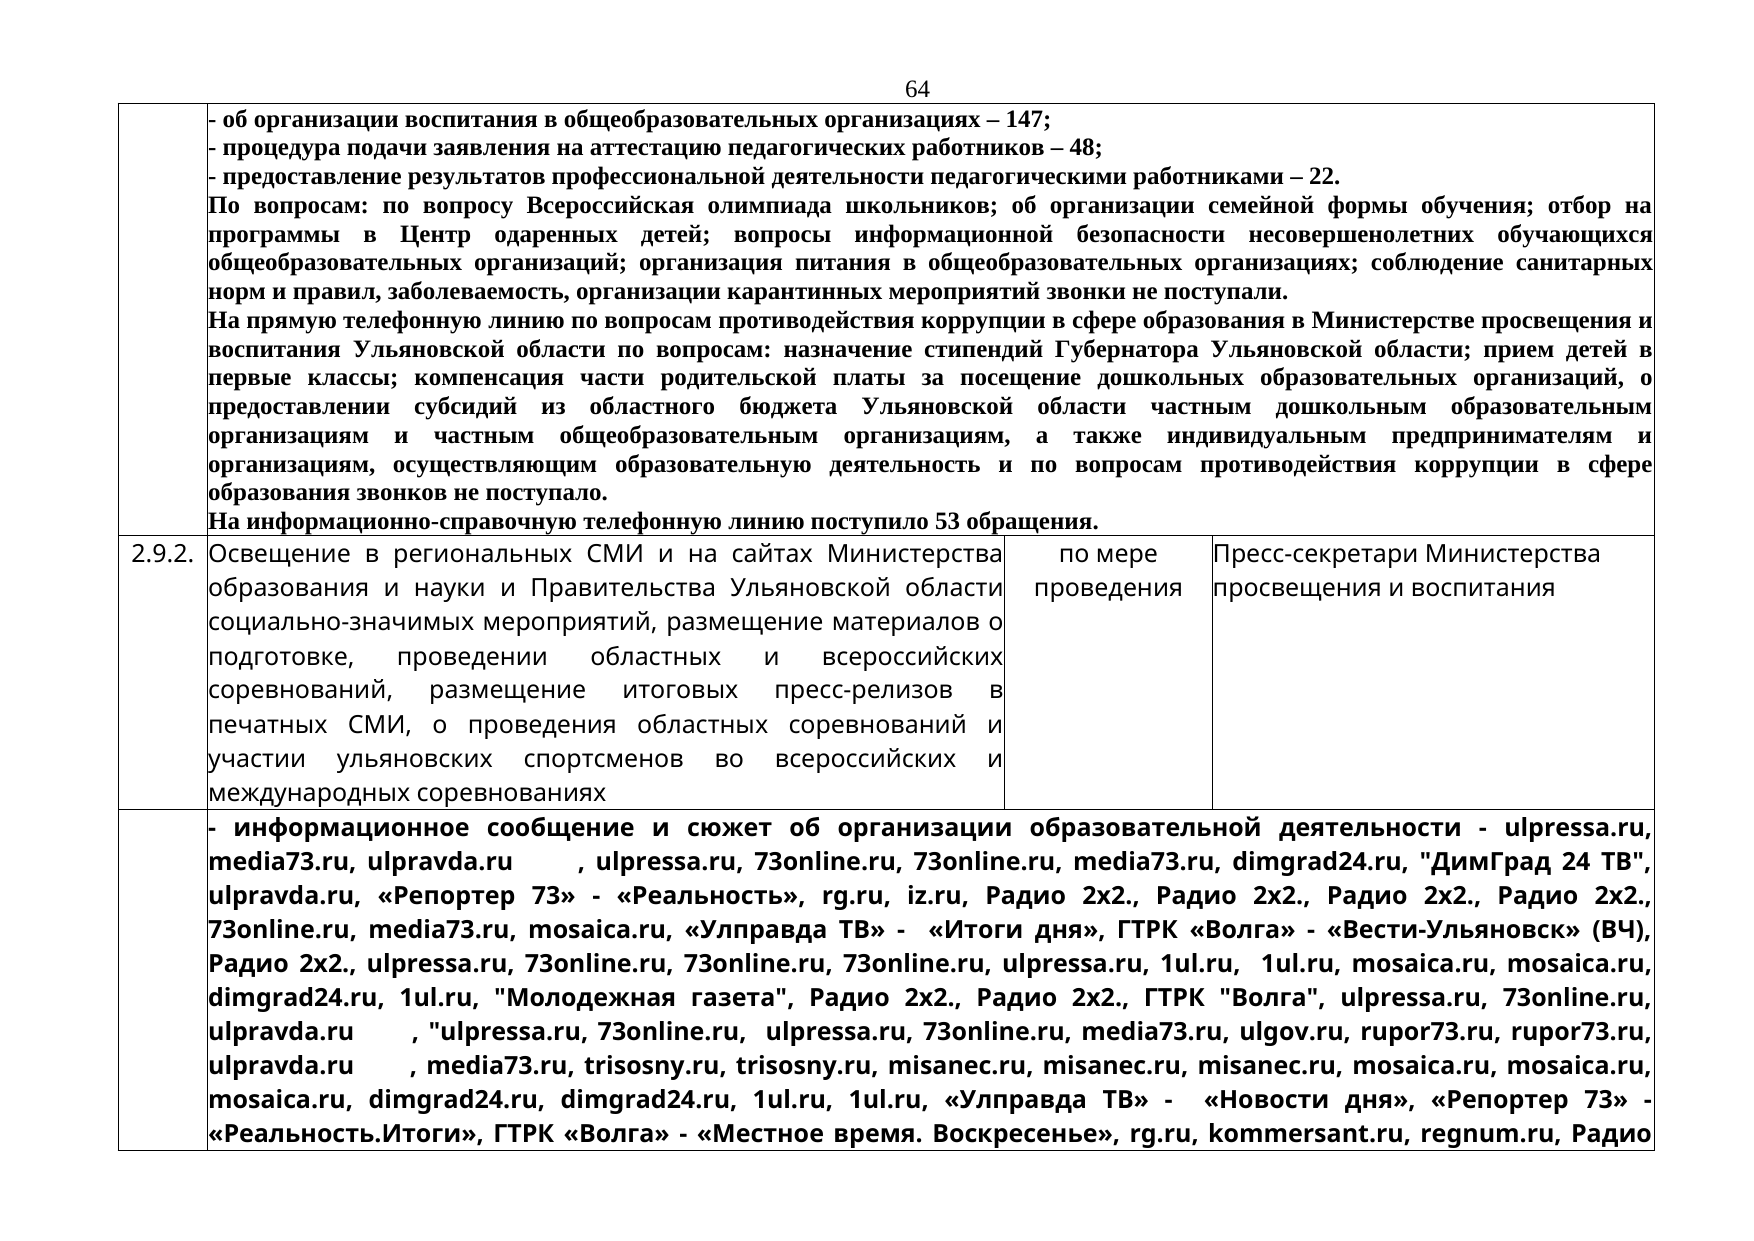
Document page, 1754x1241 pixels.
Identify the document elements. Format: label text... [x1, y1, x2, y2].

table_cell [208, 810, 1654, 1150]
table_cell по мере проведения [1005, 536, 1212, 808]
table_cell 2.9.2. [119, 536, 207, 808]
table_cell Пресс-секретари Министерства просвещения и воспитания [1213, 536, 1654, 808]
table_cell [119, 104, 207, 535]
table_cell Освещение в региональных СМИ и на сайтах Министерства образования и науки и Правительства Ульяновской области социально-значимых мероприятий, размещение материалов о подготовке, проведении областных и всероссийских соревнований, размещение итоговых пресс-релизов в печатных СМИ, о проведения областных соревнований и участии ульяновских спортсменов во всероссийских и международных соревнованиях [208, 536, 1004, 808]
table_cell [119, 810, 207, 1150]
